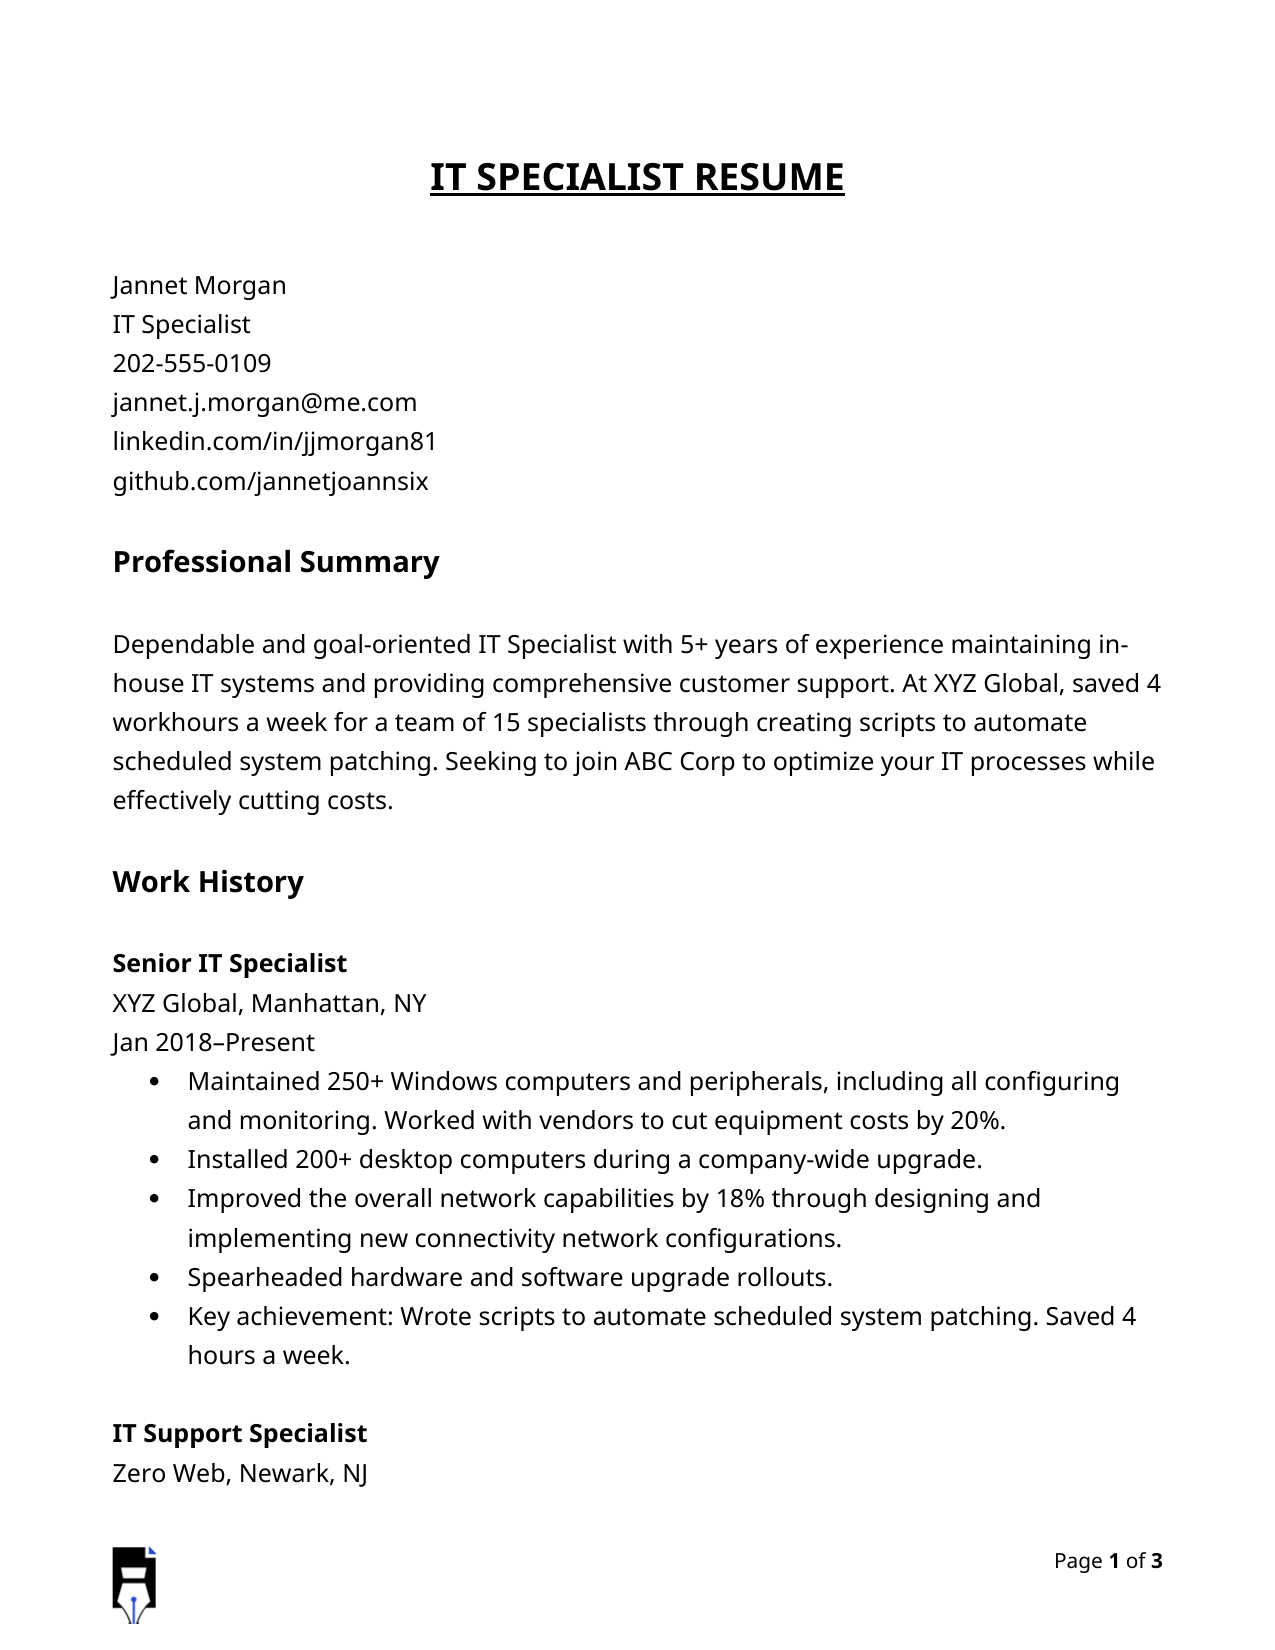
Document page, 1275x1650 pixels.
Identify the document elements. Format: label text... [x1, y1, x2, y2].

text 202-555-0109 [112, 346, 1162, 380]
text linkedin.com/in/jjmorgan81 [112, 424, 1162, 458]
list Maintained 250+ Windows computers and peripherals, including all configuring and monitoring. Worked with vendors to cut equipment costs by 20%. [150, 1063, 1162, 1137]
text Senior IT Specialist [112, 946, 1162, 980]
list Key achievement: Wrote scripts to automate scheduled system patching. Saved 4 hours a week. [150, 1298, 1162, 1372]
list Installed 200+ desktop computers during a company-wide upgrade. [150, 1142, 1162, 1176]
text IT SPECIALIST RESUME [112, 150, 1162, 201]
text github.com/jannetjoannsix [112, 463, 1162, 497]
list Improved the overall network capabilities by 18% through designing and implementing new connectivity network configurations. [150, 1181, 1162, 1254]
text Jan 2018–Present [112, 1024, 1162, 1058]
text Jannet Morgan [112, 267, 1162, 301]
list Spearheaded hardware and software upgrade rollouts. [150, 1259, 1162, 1293]
text IT Specialist [112, 306, 1162, 341]
text Work History [112, 861, 1162, 901]
text jannet.j.morgan@me.com [112, 385, 1162, 419]
text IT Support Specialist [112, 1416, 1162, 1450]
text Dependable and goal-oriented IT Specialist with 5+ years of experience maintaining in-house IT systems and providing comprehensive customer support. At XYZ Global, saved 4 workhours a week for a team of 15 specialists through creating scripts to automate scheduled system patching. Seeking to join ABC Corp to optimize your IT processes while effectively cutting costs. [112, 626, 1162, 817]
text Professional Summary [112, 541, 1162, 581]
text XYZ Global, Manhattan, NY [112, 985, 1162, 1019]
picture [112, 1546, 157, 1624]
text Zero Web, Newark, NJ [112, 1455, 1162, 1489]
